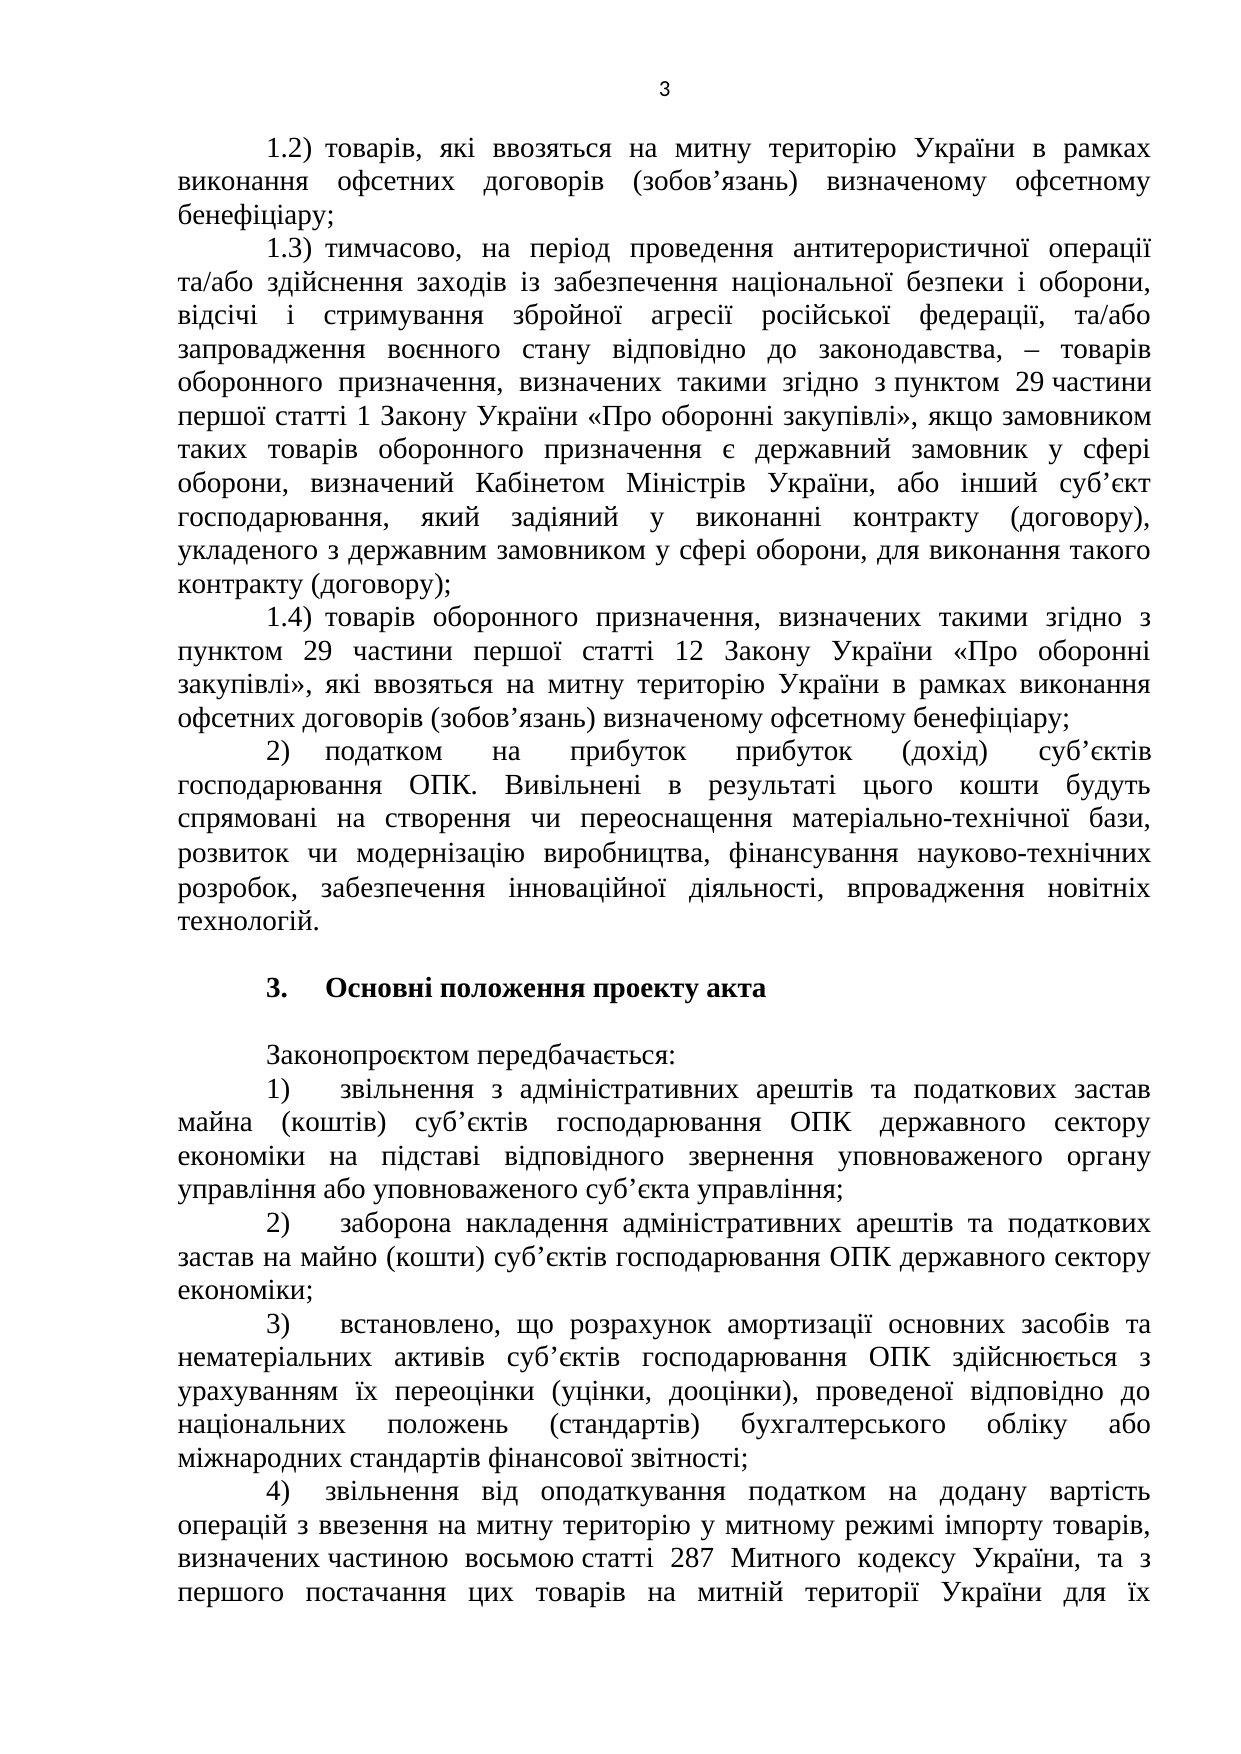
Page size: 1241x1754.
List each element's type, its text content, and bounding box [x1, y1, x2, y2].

list Основні положення проекту акта [177, 970, 1152, 1004]
text Законопроєктом передбачається: [177, 1037, 1152, 1071]
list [177, 1473, 1152, 1608]
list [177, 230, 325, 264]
list товарів, які ввозяться на митну територію України в рамках виконання офсетних договорів (зобов’язань) визначеному офсетному бенефіціару; [177, 130, 1152, 230]
list товарів оборонного призначення, визначених такими згідно з пунктом 29 частини першої статті 12 Закону України «Про оборонні закупівлі», які ввозяться на митну територію України в рамках виконання офсетних договорів (зобов’язань) визначеному офсетному бенефіціару; [177, 599, 1152, 733]
list заборона накладення адміністративних арештів та податкових застав на майно (кошти) суб’єктів господарювання ОПК державного сектору економіки; [177, 1205, 1152, 1306]
list тимчасово, на період проведення антитерористичної операції та/або здійснення заходів із забезпечення національної безпеки і оборони, відсічі і стримування збройної агресії російської федерації, та/або запровадження воєнного стану відповідно до законодавства, – товарів оборонного призначення, визначених такими згідно з пунктом 29 частини першої статті 1 Закону України «Про оборонні закупівлі», якщо замовником таких товарів оборонного призначення є державний замовник у сфері оборони, визначений Кабінетом Міністрів України, або інший суб’єкт господарювання, який задіяний у виконанні контракту (договору), укладеного з державним замовником у сфері оборони, для виконання такого контракту (договору); [177, 398, 1152, 599]
list звільнення з адміністративних арештів та податкових застав майна (коштів) суб’єктів господарювання ОПК державного сектору економіки на підставі відповідного звернення уповноваженого органу управління або уповноваженого суб’єкта управління; [177, 1071, 1152, 1205]
list податком на прибуток прибуток (дохід) суб’єктів господарювання ОПК. Вивільнені в результаті цього кошти будуть спрямовані на створення чи переоснащення матеріально-технічної бази, розвиток чи модернізацію виробництва, фінансування науково-технічних розробок, забезпечення інноваційної діяльності, впровадження новітніх технологій. [177, 733, 1152, 937]
list встановлено, що розрахунок амортизації основних засобів та нематеріальних активів суб’єктів господарювання ОПК здійснюється з урахуванням їх переоцінки (уцінки, дооцінки), проведеної відповідно до національних положень (стандартів) бухгалтерського обліку або міжнародних стандартів фінансової звітності; [177, 1306, 1152, 1473]
